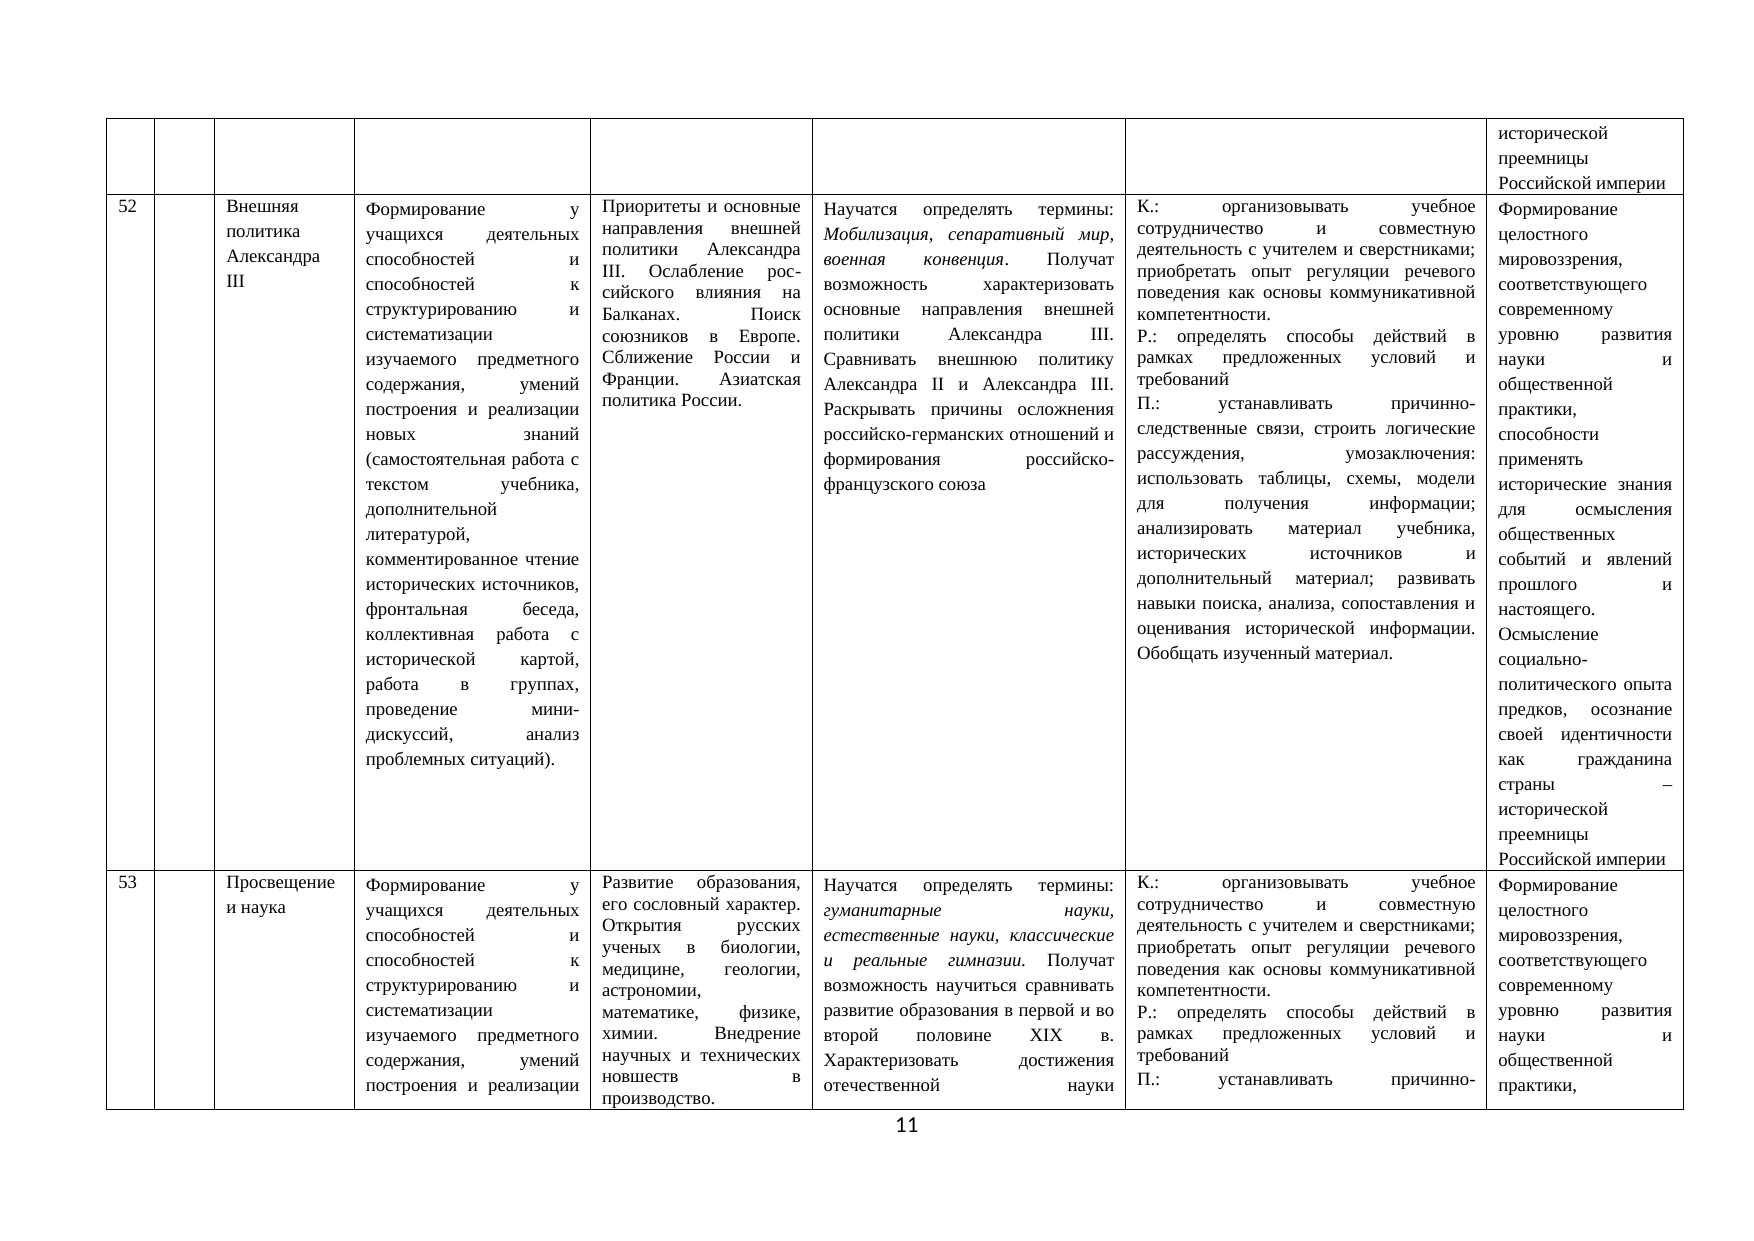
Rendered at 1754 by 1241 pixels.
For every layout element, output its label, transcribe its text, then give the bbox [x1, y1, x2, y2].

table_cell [813, 871, 1125, 1108]
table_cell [355, 871, 590, 1108]
table_cell Внешняя политика Александра III [215, 195, 354, 870]
table_cell 52 [107, 195, 154, 870]
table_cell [591, 871, 812, 1108]
table_cell 53 [107, 871, 154, 1108]
table_cell [155, 119, 214, 194]
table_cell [1487, 119, 1683, 194]
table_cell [215, 119, 354, 194]
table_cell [1126, 871, 1486, 1108]
table_cell Формирование у учащихся деятельных способностей и способностей к структурированию и систематизации изучаемого предметного содержания, умений построения и реализации новых знаний (самостоятельная работа с текстом учебника, дополнительной литературой, комментированное чтение исторических источников, фронтальная беседа, коллективная работа с исторической картой, работа в группах, проведение мини-дискуссий, анализ проблемных ситуаций). [355, 195, 590, 870]
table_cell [1487, 871, 1683, 1108]
table_cell Научатся определять термины: Мобилизация, сепаративный мир, военная конвенция. Получат возможность характеризовать основные направления внешней политики Александра III. Сравнивать внешнюю политику Александра II и Александра III. Раскрывать причины осложнения российско-германских отношений и формирования российско-французского союза [813, 195, 1125, 870]
table_cell [155, 195, 214, 870]
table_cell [813, 119, 1125, 194]
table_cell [355, 119, 590, 194]
table_cell [155, 871, 214, 1108]
table_cell Приоритеты и основные направления внешней политики Александра III. Ослабление российского влияния на Балканах. Поиск союзников в Европе. Сближение России и Франции. Азиатская политика России. [591, 195, 812, 870]
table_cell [591, 119, 812, 194]
table_cell 51 [107, 119, 154, 194]
table_cell Просвещение и наука [215, 871, 354, 1108]
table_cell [1126, 119, 1486, 194]
